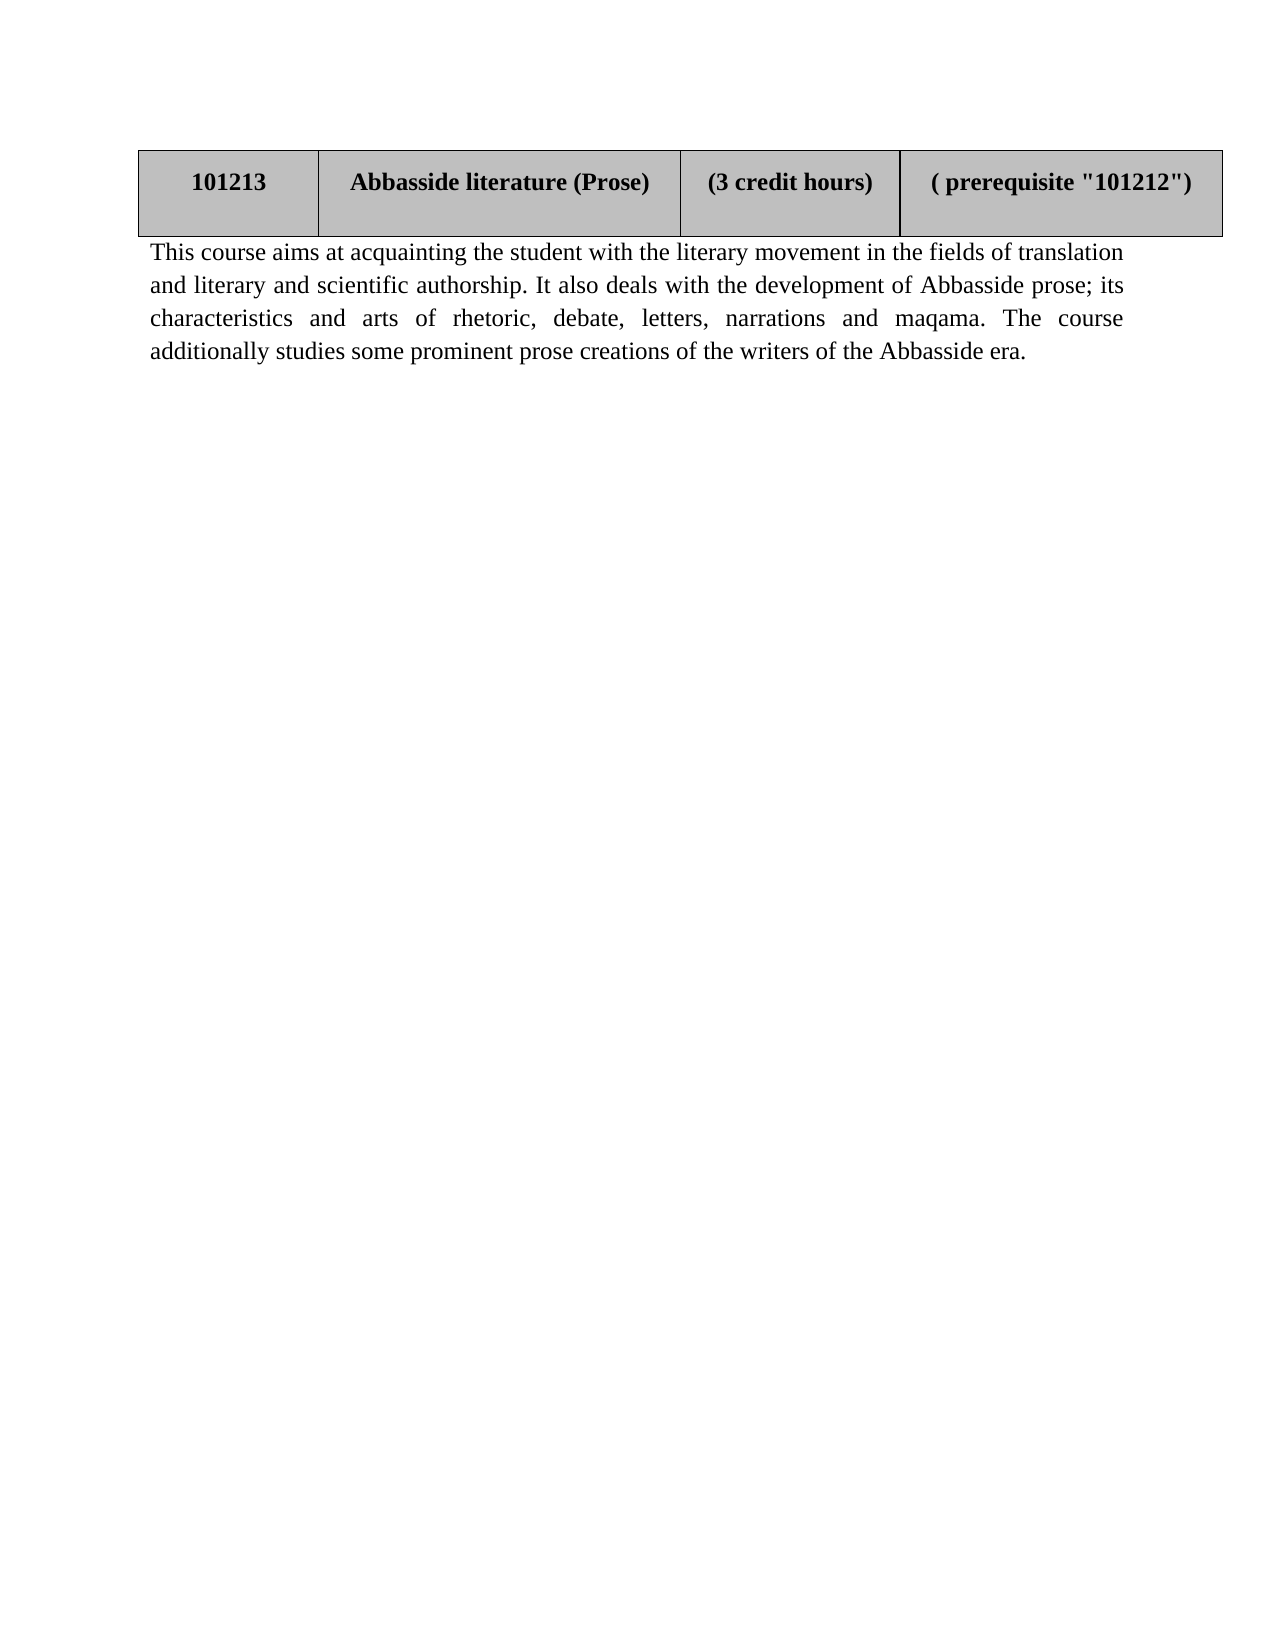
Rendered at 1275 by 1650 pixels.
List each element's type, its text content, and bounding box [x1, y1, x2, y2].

table_header (3 credit hours) [681, 151, 899, 236]
table_header 101213 [139, 151, 318, 236]
table_header ( prerequisite "101212") [901, 151, 1222, 236]
text This course aims at acquainting the student with the literary movement in the fields of translation and literary and scientific authorship. It also deals with the development of Abbasside prose; its characteristics and arts of rhetoric, debate, letters, narrations and maqama. The course additionally studies some prominent prose creations of the writers of the Abbasside era. [150, 237, 1125, 365]
table_header Abbasside literature (Prose) [319, 151, 680, 236]
